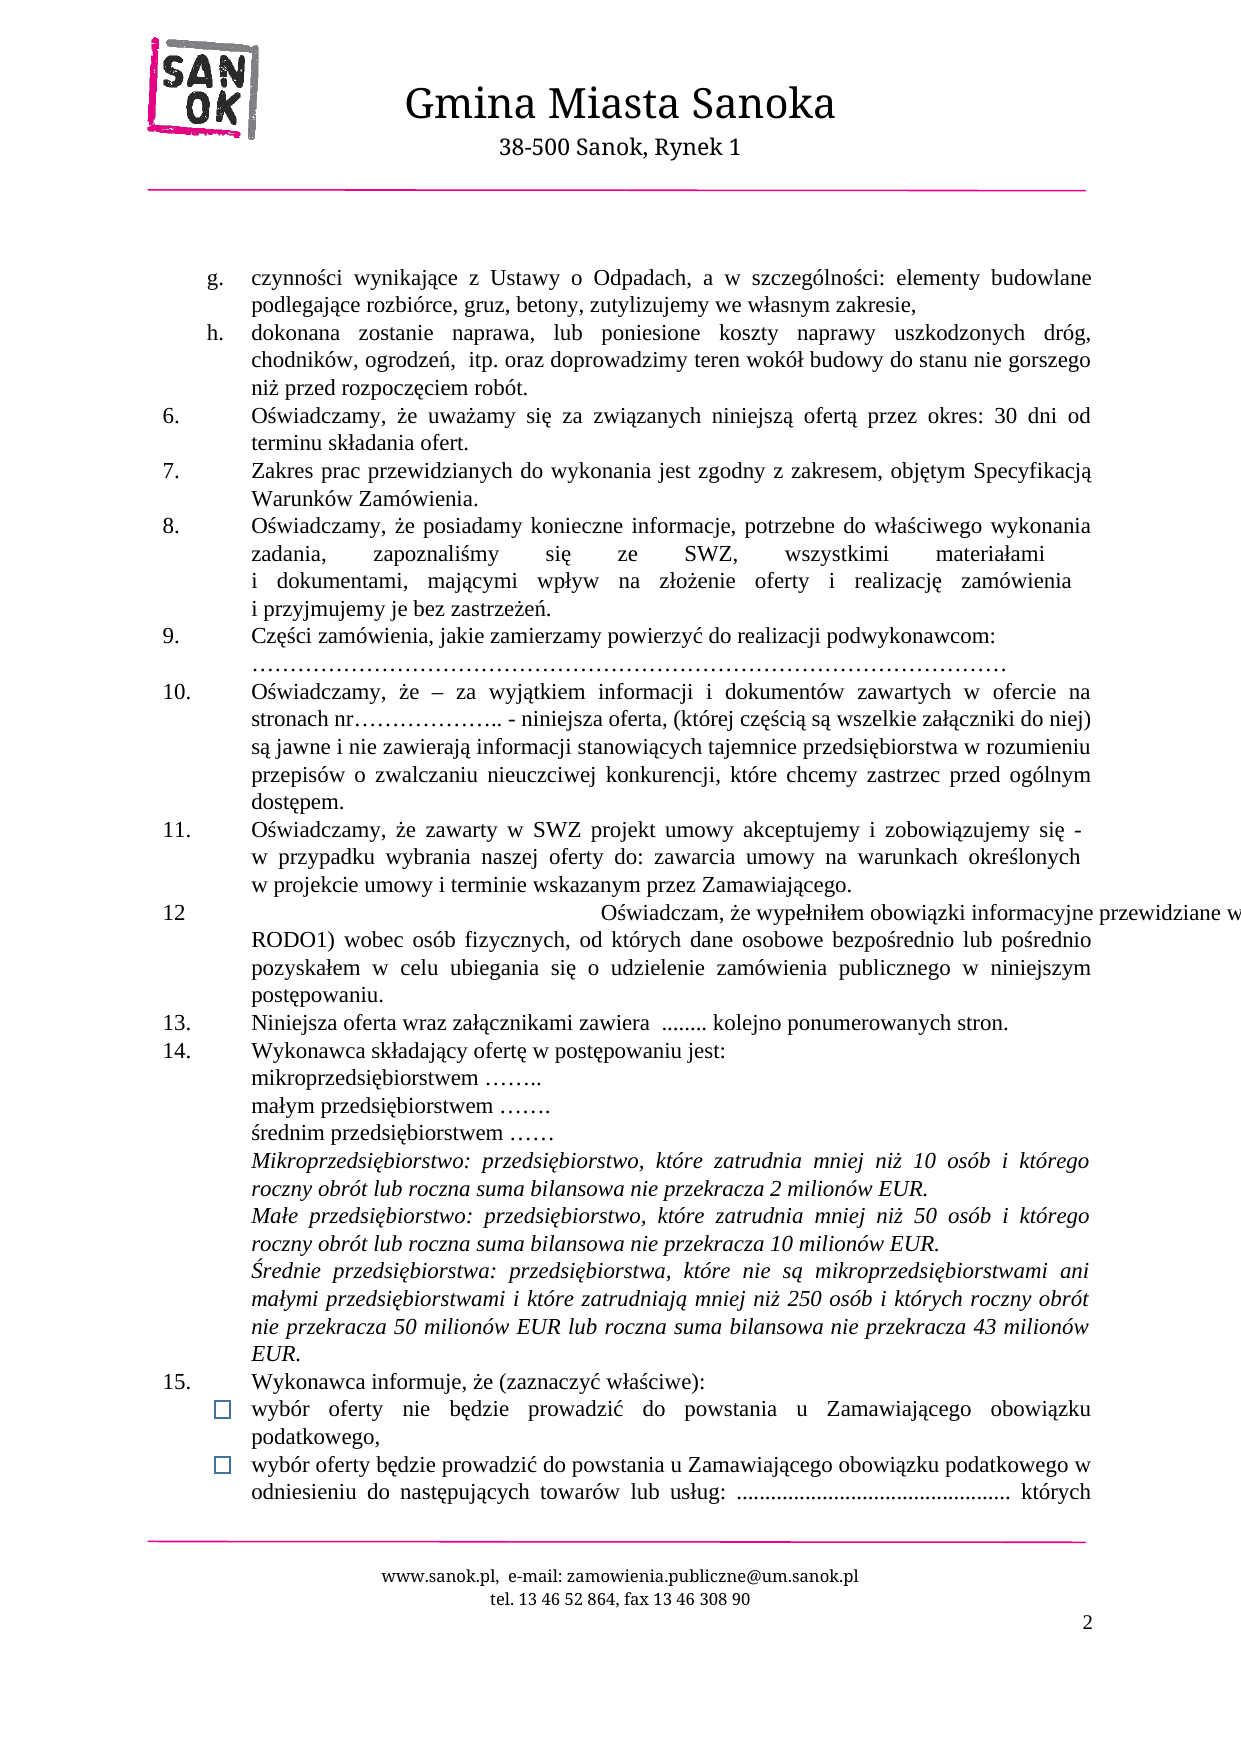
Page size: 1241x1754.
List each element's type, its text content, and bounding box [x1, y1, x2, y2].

text 14. Wykonawca składający ofertę w postępowaniu jest: [162, 1037, 1093, 1063]
text 10. Oświadczamy, że – za wyjątkiem informacji i dokumentów zawartych w ofercie na stronach nr……………….. - niniejsza oferta, (której częścią są wszelkie załączniki do niej) są jawne i nie zawierają informacji stanowiących tajemnice przedsiębiorstwa w rozumieniu przepisów o zwalczaniu nieuczciwej konkurencji, które chcemy zastrzec przed ogólnym dostępem. [162, 678, 1093, 814]
text g. czynności wynikające z Ustawy o Odpadach, a w szczególności: elementy budowlane podlegające rozbiórce, gruz, betony, zutylizujemy we własnym zakresie, [207, 264, 1093, 318]
text ……………………………………………………………………………………… [162, 650, 1093, 677]
text 7. Zakres prac przewidzianych do wykonania jest zgodny z zakresem, objętym Specyfikacją Warunków Zamówienia. [162, 457, 1093, 511]
text 13. Niniejsza oferta wraz załącznikami zawiera ........ kolejno ponumerowanych stron. [162, 1009, 1093, 1035]
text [162, 1451, 1093, 1505]
text 11. Oświadczamy, że zawarty w SWZ projekt umowy akceptujemy i zobowiązujemy się - w przypadku wybrania naszej oferty do: zawarcia umowy na warunkach określonych w projekcie umowy i terminie wskazanym przez Zamawiającego. [162, 816, 1093, 897]
text Małe przedsiębiorstwo: przedsiębiorstwo, które zatrudnia mniej niż 50 osób i którego roczny obrót lub roczna suma bilansowa nie przekracza 10 milionów EUR. [162, 1202, 1093, 1256]
text 15. Wykonawca informuje, że (zaznaczyć właściwe): [162, 1368, 1093, 1394]
text mikroprzedsiębiorstwem …….. [162, 1064, 1093, 1091]
picture [147, 37, 259, 140]
text Mikroprzedsiębiorstwo: przedsiębiorstwo, które zatrudnia mniej niż 10 osób i którego roczny obrót lub roczna suma bilansowa nie przekracza 2 milionów EUR. [162, 1147, 1093, 1201]
text h. dokonana zostanie naprawa, lub poniesione koszty naprawy uszkodzonych dróg, chodników, ogrodzeń, itp. oraz doprowadzimy teren wokół budowy do stanu nie gorszego niż przed rozpoczęciem robót. [207, 319, 1093, 401]
text Średnie przedsiębiorstwa: przedsiębiorstwa, które nie są mikroprzedsiębiorstwami ani małymi przedsiębiorstwami i które zatrudniają mniej niż 250 osób i których roczny obrót nie przekracza 50 milionów EUR lub roczna suma bilansowa nie przekracza 43 milionów EUR. [162, 1257, 1093, 1367]
text średnim przedsiębiorstwem …… [162, 1119, 1093, 1146]
text wybór oferty nie będzie prowadzić do powstania u Zamawiającego obowiązku podatkowego, [162, 1396, 1093, 1449]
text małym przedsiębiorstwem ……. [162, 1092, 1093, 1118]
text 8. Oświadczamy, że posiadamy konieczne informacje, potrzebne do właściwego wykonania zadania, zapoznaliśmy się ze SWZ, wszystkimi materiałami i dokumentami, mającymi wpływ na złożenie oferty i realizację zamówienia i przyjmujemy je bez zastrzeżeń. [162, 512, 1093, 621]
text 9. Części zamówienia, jakie zamierzamy powierzyć do realizacji podwykonawcom: [162, 623, 1093, 649]
text 12 Oświadczam, że wypełniłem obowiązki informacyjne przewidziane w art. 13 lub art. 14 RODO1) wobec osób fizycznych, od których dane osobowe bezpośrednio lub pośrednio pozyskałem w celu ubiegania się o udzielenie zamówienia publicznego w niniejszym postępowaniu. [162, 899, 1093, 1008]
text 6. Oświadczamy, że uważamy się za związanych niniejszą ofertą przez okres: 30 dni od terminu składania ofert. [162, 402, 1093, 456]
